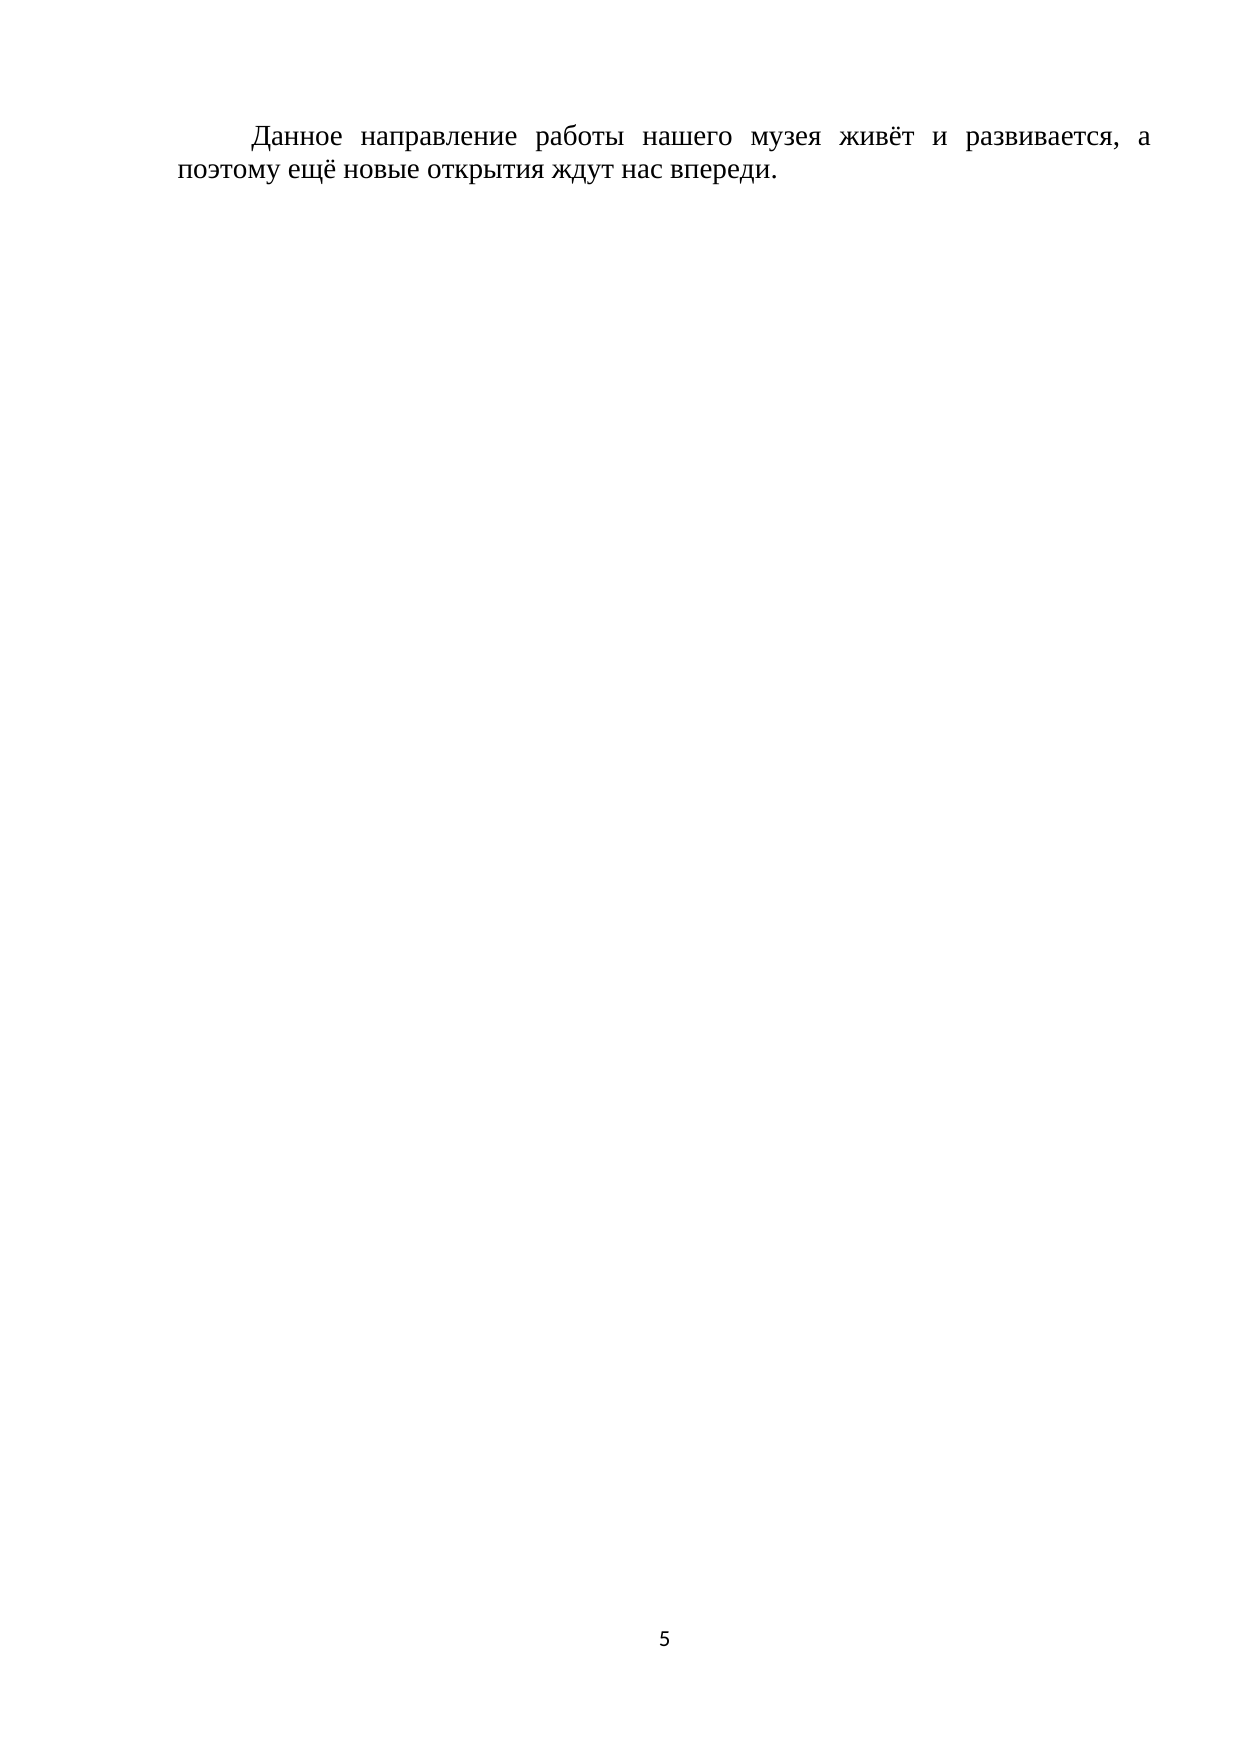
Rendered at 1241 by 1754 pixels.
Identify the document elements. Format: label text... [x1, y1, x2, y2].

text Данное направление работы нашего музея живёт и развивается, а поэтому ещё новые открытия ждут нас впереди. [177, 118, 1152, 185]
